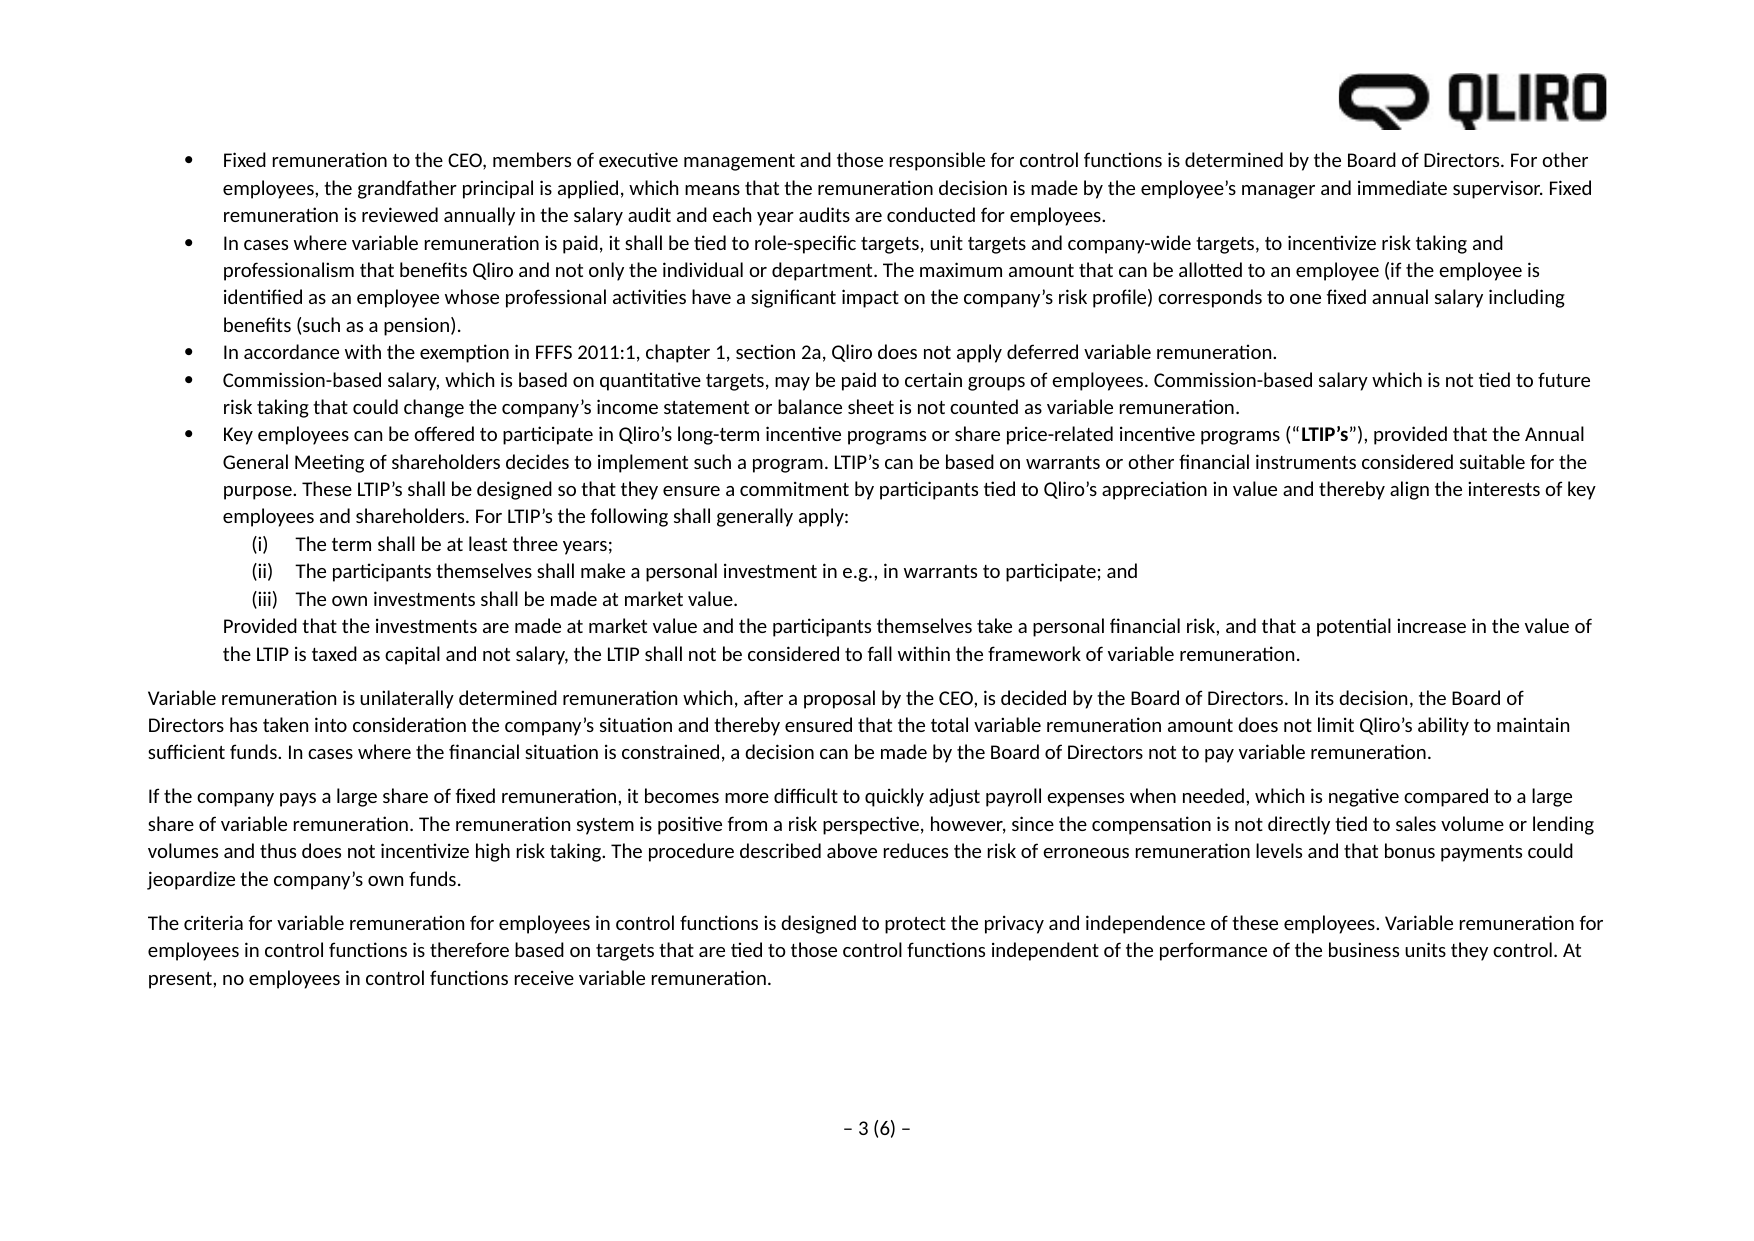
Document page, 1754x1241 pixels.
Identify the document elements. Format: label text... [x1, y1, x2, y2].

text If the company pays a large share of fixed remuneration, it becomes more difficult to quickly adjust payroll expenses when needed, which is negative compared to a large share of variable remuneration. The remuneration system is positive from a risk perspective, however, since the compensation is not directly tied to sales volume or lending volumes and thus does not incentivize high risk taking. The procedure described above reduces the risk of erroneous remuneration levels and that bonus payments could jeopardize the company’s own funds. [148, 784, 1606, 891]
list Fixed remuneration to the CEO, members of executive management and those responsible for control functions is determined by the Board of Directors. For other employees, the grandfather principal is applied, which means that the remuneration decision is made by the employee’s manager and immediate supervisor. Fixed remuneration is reviewed annually in the salary audit and each year audits are conducted for employees. [185, 148, 1606, 228]
list The term shall be at least three years; [251, 531, 1606, 557]
list In cases where variable remuneration is paid, it shall be tied to role-specific targets, unit targets and company-wide targets, to incentivize risk taking and professionalism that benefits Qliro and not only the individual or department. The maximum amount that can be allotted to an employee (if the employee is identified as an employee whose professional activities have a significant impact on the company’s risk profile) corresponds to one fixed annual salary including benefits (such as a pension). [185, 230, 1606, 337]
list The participants themselves shall make a personal investment in e.g., in warrants to participate; and [251, 558, 1606, 584]
text The criteria for variable remuneration for employees in control functions is designed to protect the privacy and independence of these employees. Variable remuneration for employees in control functions is therefore based on targets that are tied to those control functions independent of the performance of the business units they control. At present, no employees in control functions receive variable remuneration. [148, 910, 1606, 990]
list In accordance with the exemption in FFFS 2011:1, chapter 1, section 2a, Qliro does not apply deferred variable remuneration. [185, 339, 1606, 365]
list The own investments shall be made at market value. [251, 586, 1606, 611]
list Commission-based salary, which is based on quantitative targets, may be paid to certain groups of employees. Commission-based salary which is not tied to future risk taking that could change the company’s income statement or balance sheet is not counted as variable remuneration. [185, 367, 1606, 419]
list Provided that the investments are made at market value and the participants themselves take a personal financial risk, and that a potential increase in the value of the LTIP is taxed as capital and not salary, the LTIP shall not be considered to fall within the framework of variable remuneration. [223, 613, 1606, 666]
picture [1338, 73, 1607, 130]
text Variable remuneration is unilaterally determined remuneration which, after a proposal by the CEO, is decided by the Board of Directors. In its decision, the Board of Directors has taken into consideration the company’s situation and thereby ensured that the total variable remuneration amount does not limit Qliro’s ability to maintain sufficient funds. In cases where the financial situation is constrained, a decision can be made by the Board of Directors not to pay variable remuneration. [148, 685, 1606, 765]
list Key employees can be offered to participate in Qliro’s long-term incentive programs or share price-related incentive programs (“LTIP’s”), provided that the Annual General Meeting of shareholders decides to implement such a program. LTIP’s can be based on warrants or other financial instruments considered suitable for the purpose. These LTIP’s shall be designed so that they ensure a commitment by participants tied to Qliro’s appreciation in value and thereby align the interests of key employees and shareholders. For LTIP’s the following shall generally apply: [185, 422, 1606, 529]
